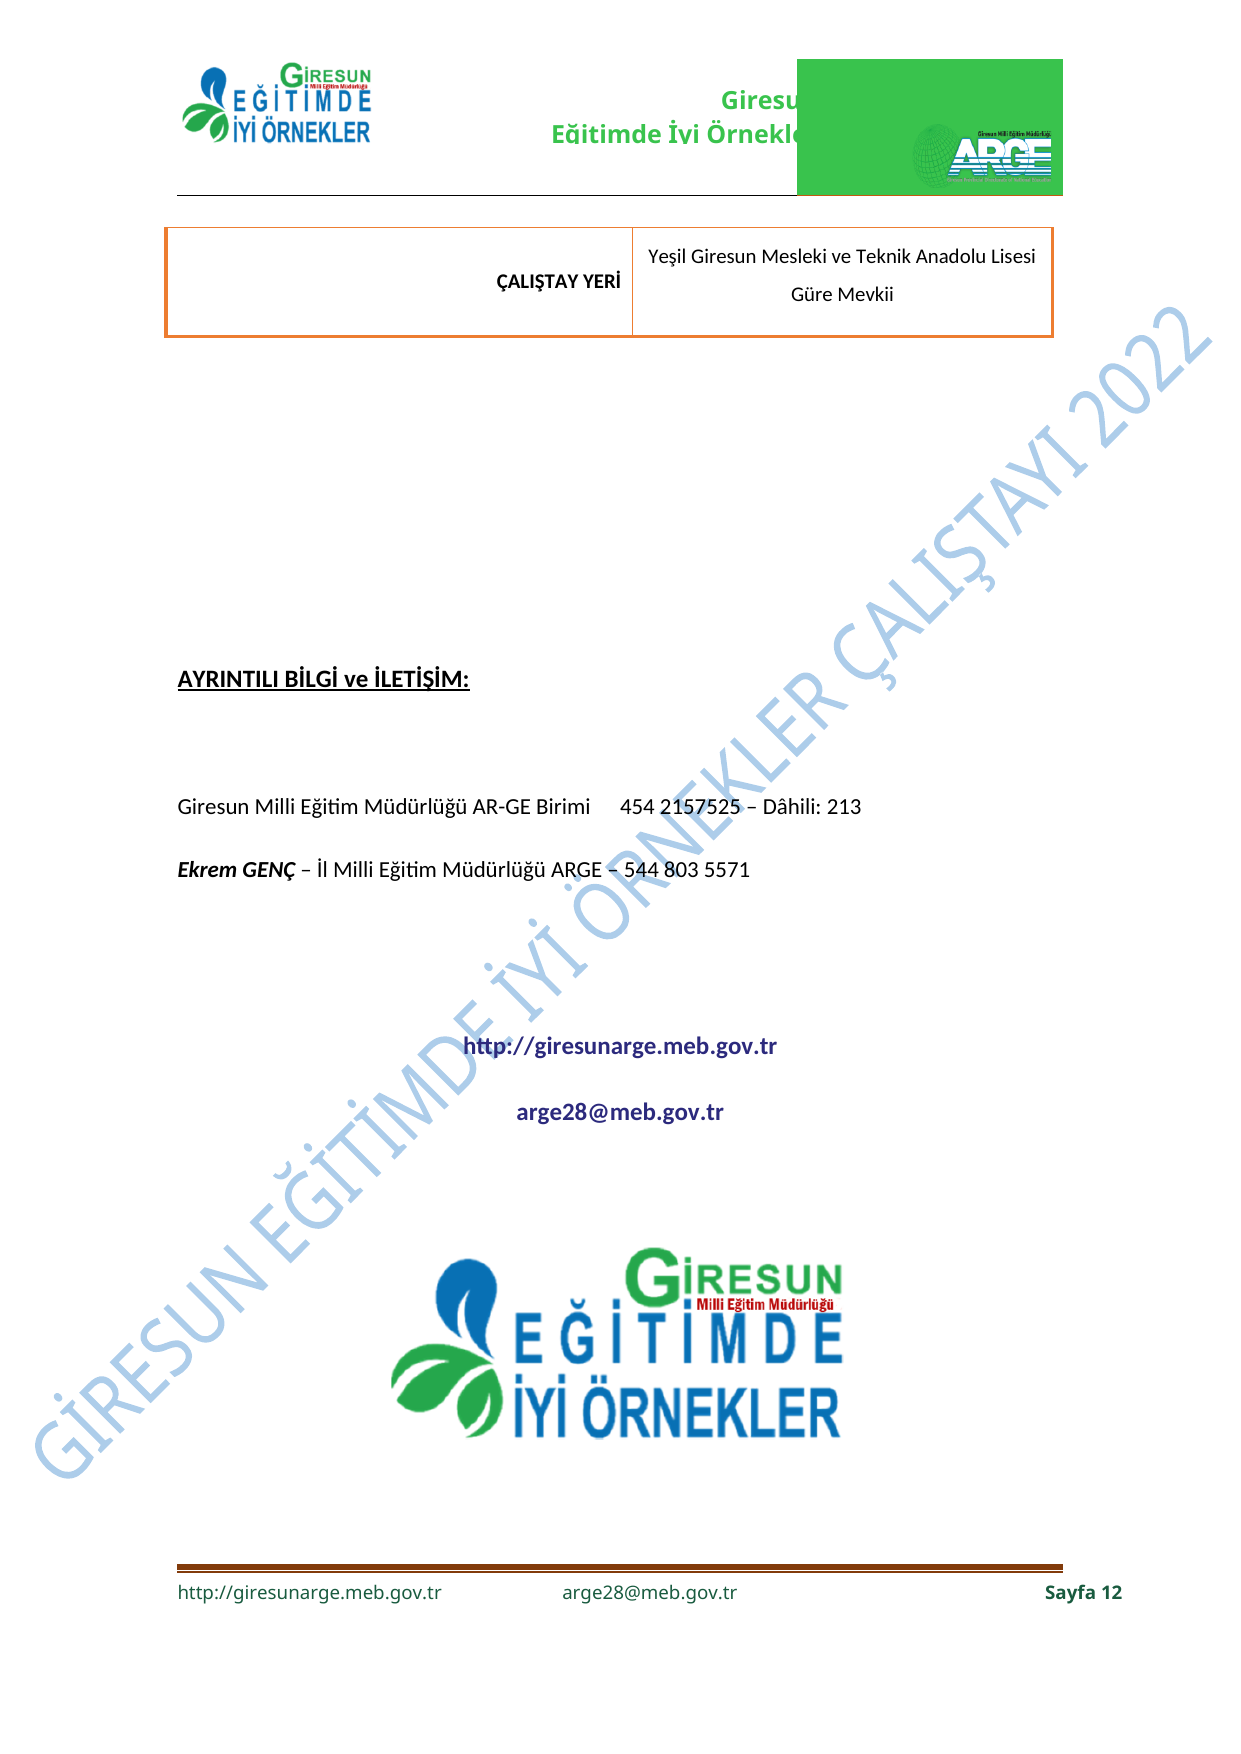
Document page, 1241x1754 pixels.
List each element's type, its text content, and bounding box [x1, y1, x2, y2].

picture [912, 124, 1052, 188]
text http://giresunarge.meb.gov.tr [177, 1030, 1063, 1060]
text AYRINTILI BİLGİ ve İLETİŞİM: [177, 663, 1063, 694]
table_cell Yeşil Giresun Mesleki ve Teknik Anadolu Lisesi Güre Mevkii [633, 228, 1051, 335]
text Ekrem GENÇ – İl Milli Eğitim Müdürlüğü ARGE – 544 803 5571 [177, 855, 1063, 883]
text arge28@meb.gov.tr [177, 1096, 1063, 1127]
table_cell ÇALIŞTAY YERİ [168, 228, 632, 335]
picture [182, 59, 374, 153]
text Giresun Milli Eğitim Müdürlüğü AR-GE Birimi 454 2157525 – Dâhili: 213 [177, 792, 1063, 821]
picture [391, 1237, 849, 1463]
